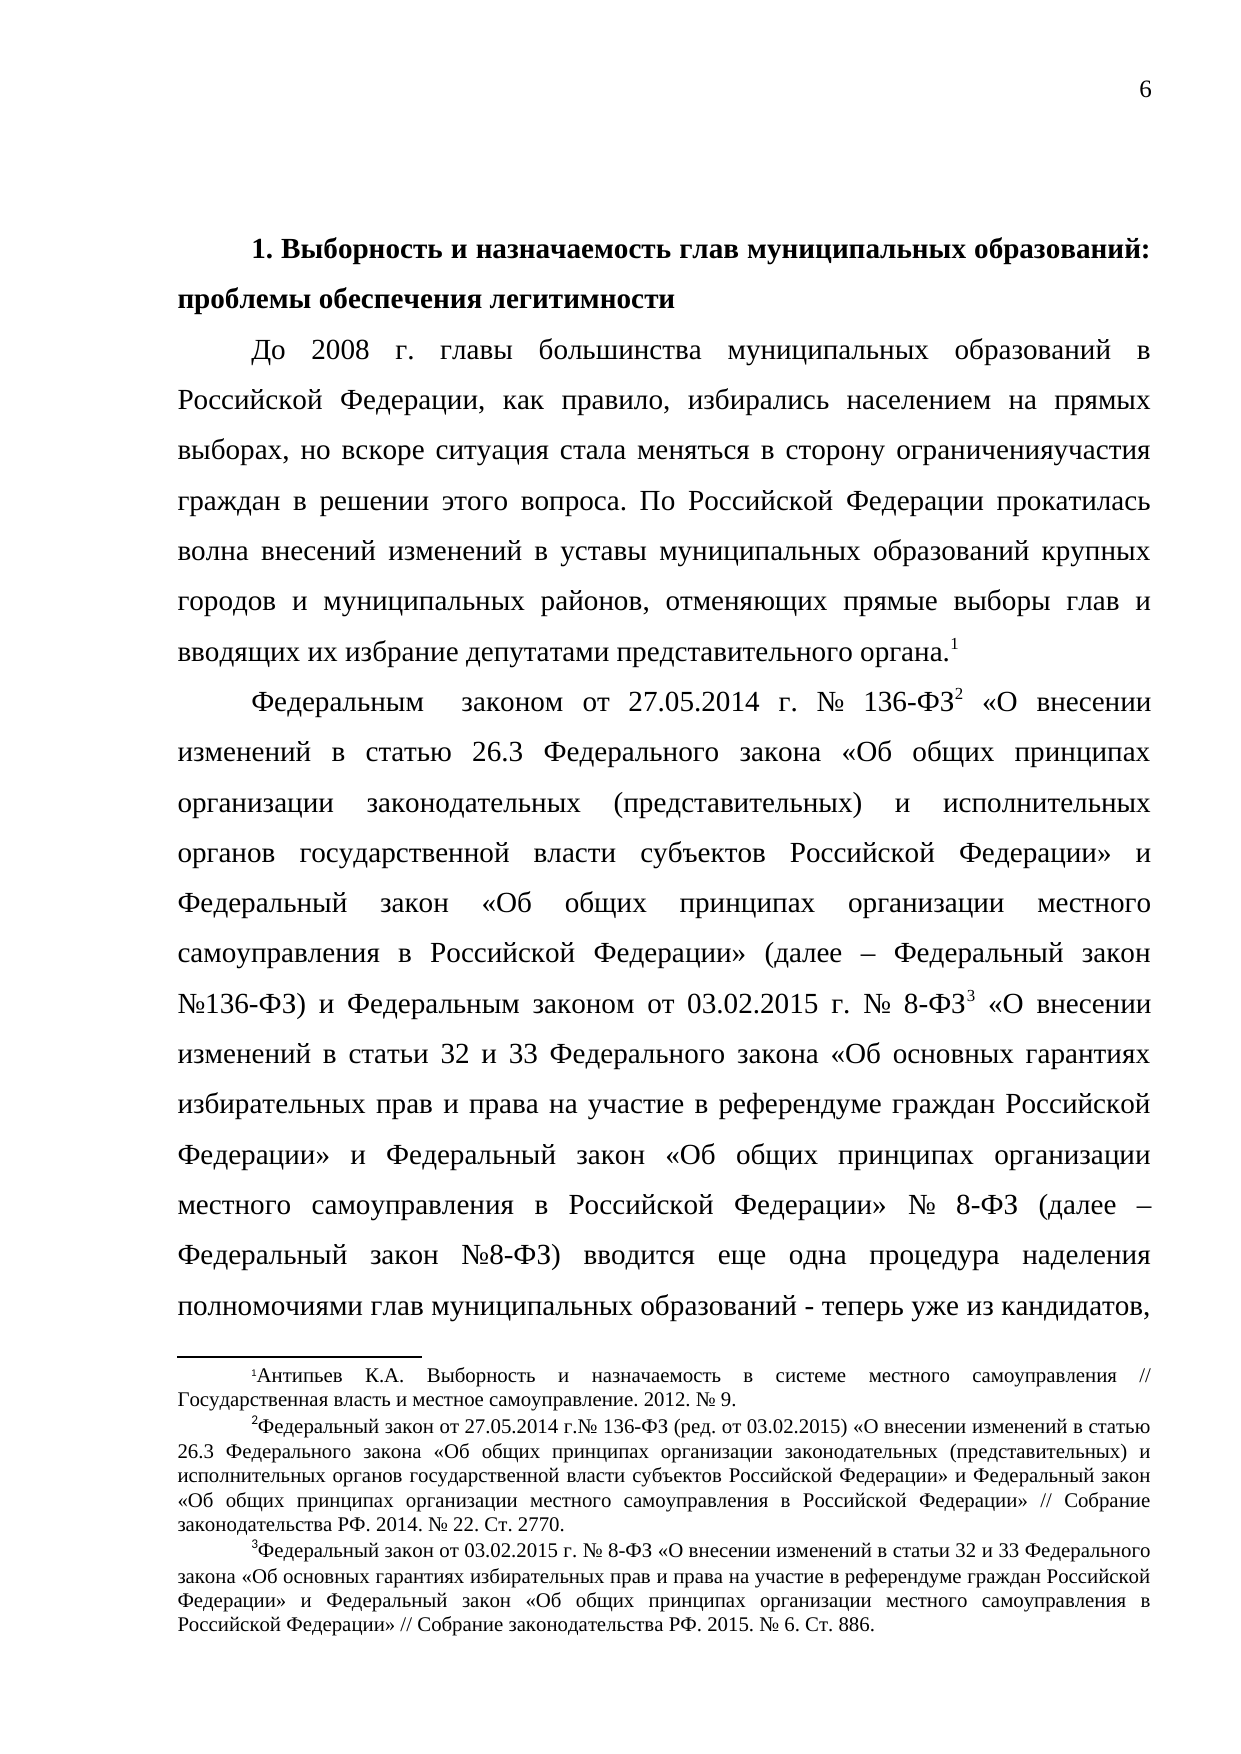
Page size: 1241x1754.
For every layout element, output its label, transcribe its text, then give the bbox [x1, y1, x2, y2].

text До 2008 г. главы большинства муниципальных образований в Российской Федерации, как правило, избирались населением на прямых выборах, но вскоре ситуация стала меняться в сторону ограниченияучастия граждан в решении этого вопроса. По Российской Федерации прокатилась волна внесений изменений в уставы муниципальных образований крупных городов и муниципальных районов, отменяющих прямые выборы глав и вводящих их избрание депутатами представительного органа. [177, 332, 1152, 667]
text 1. Выборность и назначаемость глав муниципальных образований: проблемы обеспечения легитимности [177, 231, 1152, 315]
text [177, 684, 1152, 1321]
